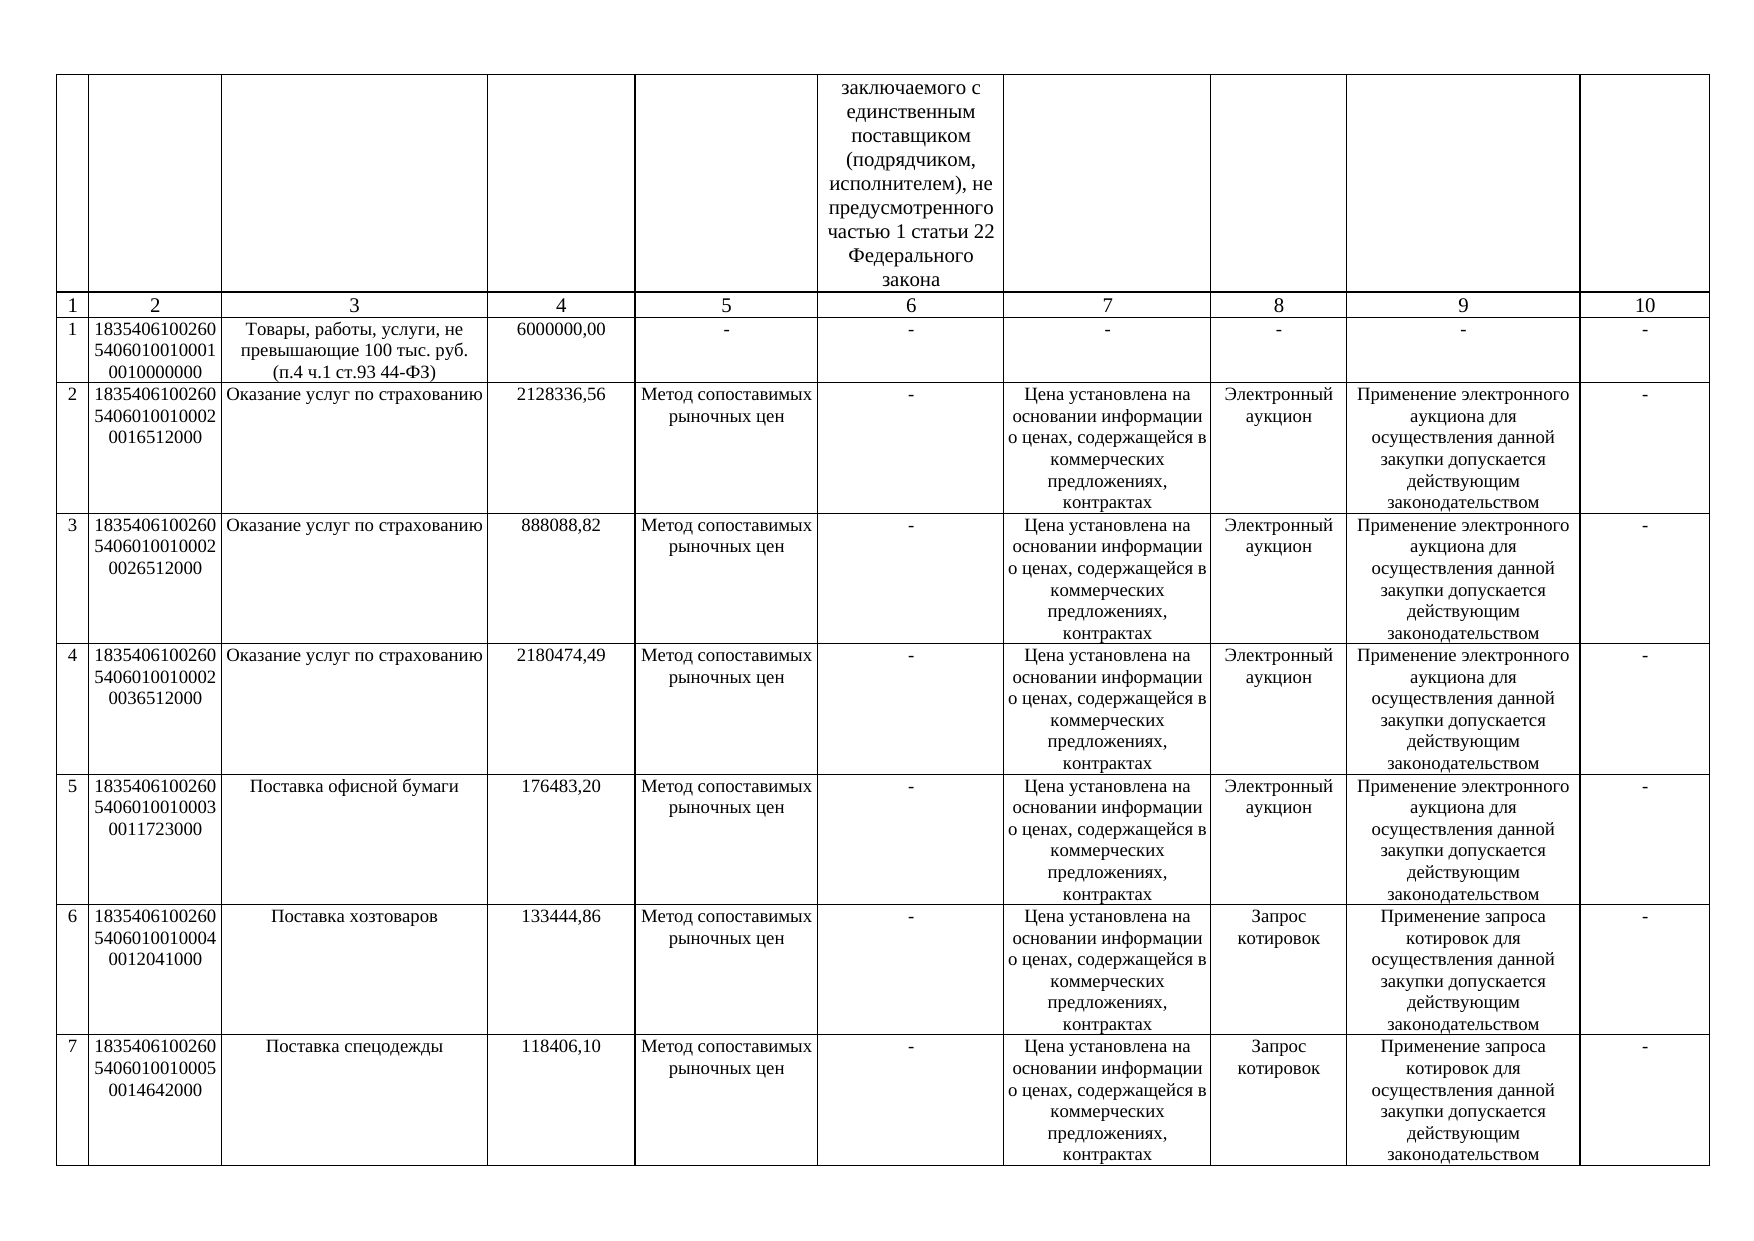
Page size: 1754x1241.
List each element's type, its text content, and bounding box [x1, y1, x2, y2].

table_cell 10 [1581, 293, 1709, 317]
table_cell - [818, 775, 1003, 904]
table_cell Электронный аукцион [1211, 775, 1346, 904]
table_cell 133444,86 [488, 905, 634, 1034]
table_cell Цена установлена на основании информации о ценах, содержащейся в коммерческих предложениях, контрактах [1004, 775, 1210, 904]
table_cell Оказание услуг по страхованию [222, 514, 487, 643]
table_cell 183540610026054060100100050014642000 [89, 1035, 221, 1165]
table_cell Электронный аукцион [1211, 383, 1346, 513]
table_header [1347, 75, 1579, 291]
table_cell - [818, 1035, 1003, 1165]
table_cell 183540610026054060100100020036512000 [89, 644, 221, 773]
table_cell 1 [57, 293, 88, 317]
table_cell 4 [488, 293, 634, 317]
table_cell 3 [222, 293, 487, 317]
table_cell - [1004, 318, 1210, 382]
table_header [1581, 75, 1709, 291]
table_cell Применение запроса котировок для осуществления данной закупки допускается действующим законодательством [1347, 1035, 1579, 1165]
table_cell 183540610026054060100100020016512000 [89, 383, 221, 513]
table_cell 183540610026054060100100010010000000 [89, 318, 221, 382]
table_cell Применение электронного аукциона для осуществления данной закупки допускается действующим законодательством [1347, 644, 1579, 773]
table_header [222, 75, 487, 291]
table_cell Метод сопоставимых рыночных цен [636, 644, 817, 773]
table_cell 5 [57, 775, 88, 904]
table_cell Оказание услуг по страхованию [222, 644, 487, 773]
table_cell Метод сопоставимых рыночных цен [636, 514, 817, 643]
table_cell Применение электронного аукциона для осуществления данной закупки допускается действующим законодательством [1347, 514, 1579, 643]
table_cell 118406,10 [488, 1035, 634, 1165]
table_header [1211, 75, 1346, 291]
table_cell - [1347, 318, 1579, 382]
table_cell Цена установлена на основании информации о ценах, содержащейся в коммерческих предложениях, контрактах [1004, 905, 1210, 1034]
table_cell 8 [1211, 293, 1346, 317]
table_cell - [1581, 318, 1709, 382]
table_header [636, 75, 817, 291]
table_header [488, 75, 634, 291]
table_cell 183540610026054060100100020026512000 [89, 514, 221, 643]
table_cell 176483,20 [488, 775, 634, 904]
table_cell - [818, 514, 1003, 643]
table_cell - [818, 383, 1003, 513]
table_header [818, 75, 1003, 291]
table_cell Поставка офисной бумаги [222, 775, 487, 904]
table_cell Метод сопоставимых рыночных цен [636, 383, 817, 513]
table_cell Цена установлена на основании информации о ценах, содержащейся в коммерческих предложениях, контрактах [1004, 1035, 1210, 1165]
table_cell 2128336,56 [488, 383, 634, 513]
table_cell Применение электронного аукциона для осуществления данной закупки допускается действующим законодательством [1347, 383, 1579, 513]
table_cell 9 [1347, 293, 1579, 317]
table_cell - [636, 318, 817, 382]
table_cell - [1581, 383, 1709, 513]
table_cell 7 [57, 1035, 88, 1165]
table_header № п/п [57, 75, 88, 291]
table_cell Применение запроса котировок для осуществления данной закупки допускается действующим законодательством [1347, 905, 1579, 1034]
table_cell 2 [57, 383, 88, 513]
table_cell - [1581, 1035, 1709, 1165]
table_cell Цена установлена на основании информации о ценах, содержащейся в коммерческих предложениях, контрактах [1004, 383, 1210, 513]
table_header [1004, 75, 1210, 291]
table_cell 183540610026054060100100040012041000 [89, 905, 221, 1034]
table_cell - [1581, 644, 1709, 773]
table_cell 1 [57, 318, 88, 382]
table_cell 6000000,00 [488, 318, 634, 382]
table_cell Поставка хозтоваров [222, 905, 487, 1034]
table_cell Цена установлена на основании информации о ценах, содержащейся в коммерческих предложениях, контрактах [1004, 514, 1210, 643]
table_cell Метод сопоставимых рыночных цен [636, 1035, 817, 1165]
table_cell - [1581, 514, 1709, 643]
table_cell - [818, 318, 1003, 382]
table_cell Запрос котировок [1211, 1035, 1346, 1165]
table_cell Оказание услуг по страхованию [222, 383, 487, 513]
table_cell Запрос котировок [1211, 905, 1346, 1034]
table_cell - [1581, 775, 1709, 904]
table_cell Метод сопоставимых рыночных цен [636, 905, 817, 1034]
table_cell 888088,82 [488, 514, 634, 643]
table_cell 2 [89, 293, 221, 317]
table_cell - [1211, 318, 1346, 382]
table_cell - [818, 644, 1003, 773]
table_cell Товары, работы, услуги, не превышающие 100 тыс. руб. (п.4 ч.1 ст.93 44-ФЗ) [222, 318, 487, 382]
table_cell 7 [1004, 293, 1210, 317]
table_cell 2180474,49 [488, 644, 634, 773]
table_cell Метод сопоставимых рыночных цен [636, 775, 817, 904]
table_cell - [818, 905, 1003, 1034]
table_cell Электронный аукцион [1211, 514, 1346, 643]
table_cell 6 [57, 905, 88, 1034]
table_cell 5 [636, 293, 817, 317]
table_cell - [1581, 905, 1709, 1034]
table_cell Цена установлена на основании информации о ценах, содержащейся в коммерческих предложениях, контрактах [1004, 644, 1210, 773]
table_cell Применение электронного аукциона для осуществления данной закупки допускается действующим законодательством [1347, 775, 1579, 904]
table_cell 4 [57, 644, 88, 773]
table_cell 6 [818, 293, 1003, 317]
table_cell Электронный аукцион [1211, 644, 1346, 773]
table_cell 183540610026054060100100030011723000 [89, 775, 221, 904]
table_cell Поставка спецодежды [222, 1035, 487, 1165]
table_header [89, 75, 221, 291]
table_cell 3 [57, 514, 88, 643]
